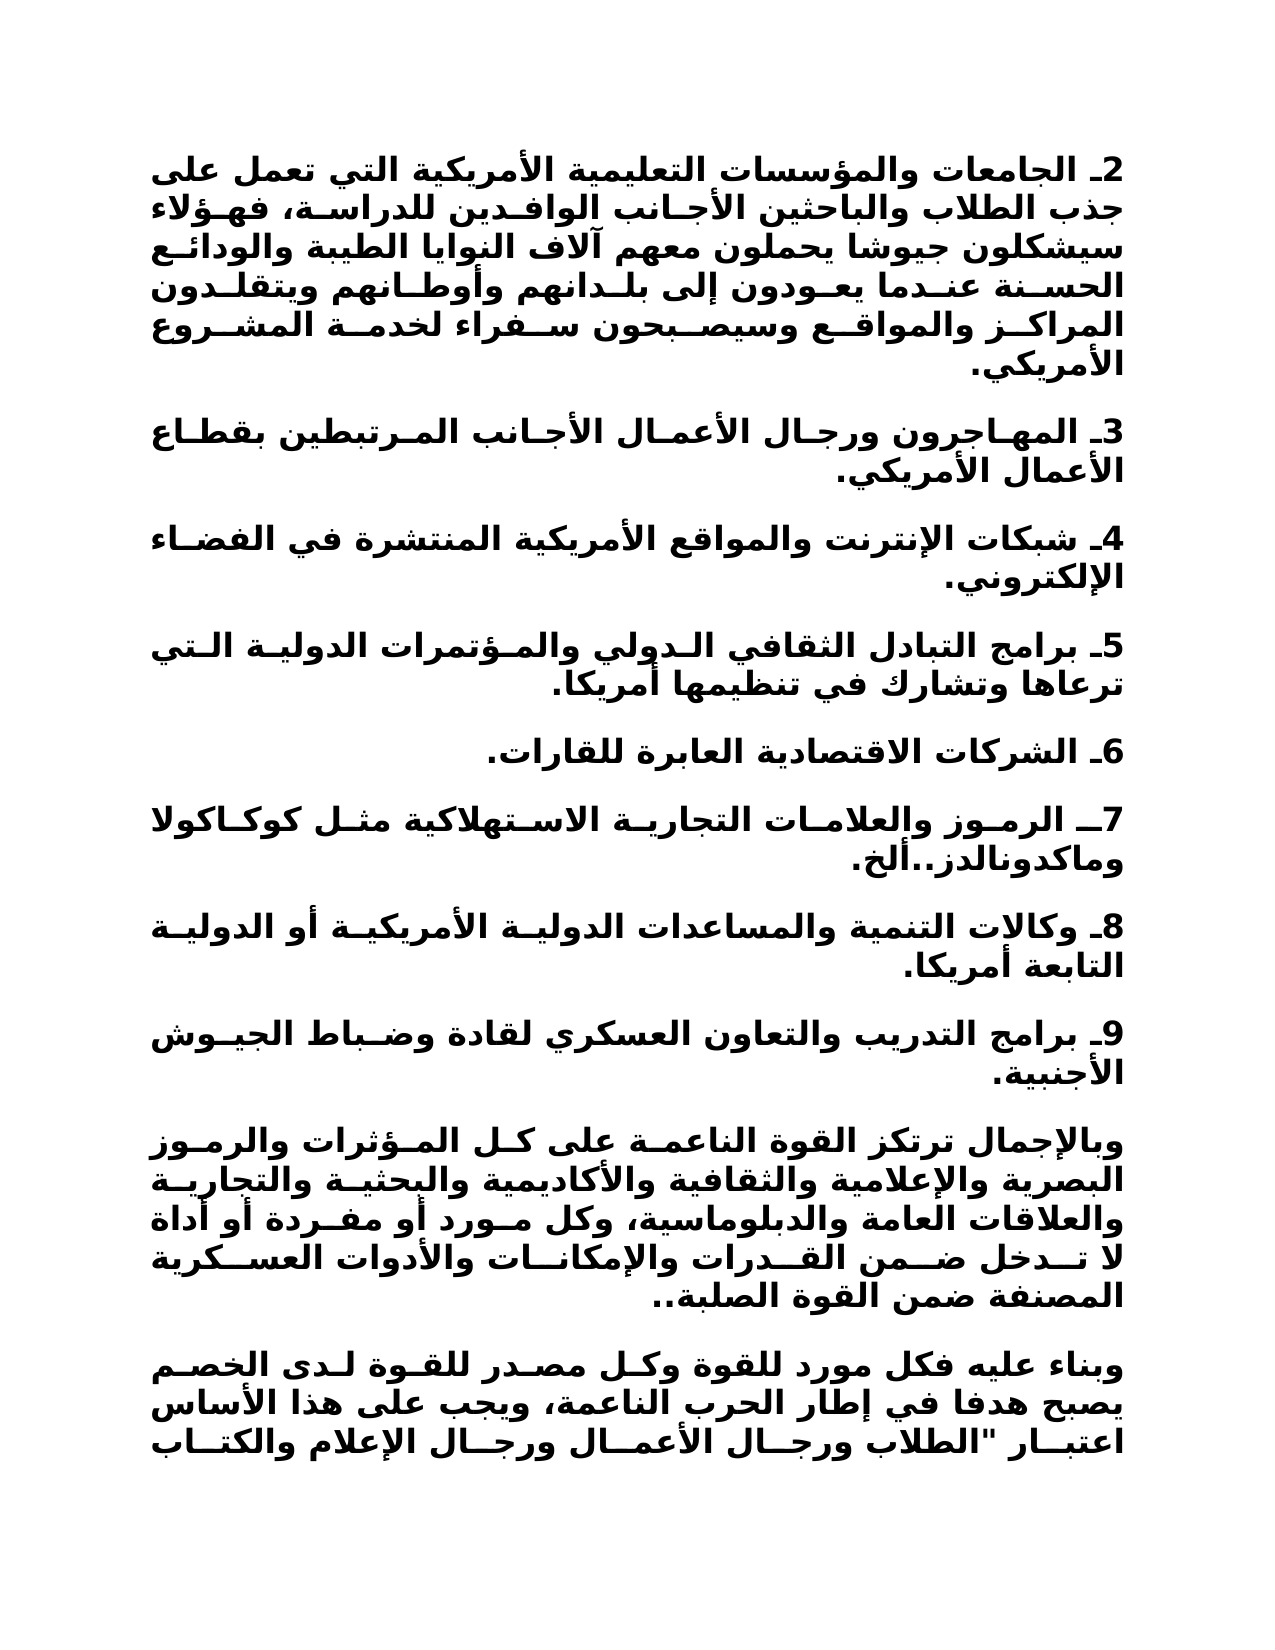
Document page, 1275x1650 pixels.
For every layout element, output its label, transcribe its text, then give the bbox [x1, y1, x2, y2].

text 5ـ برامج التبادل الثقافي الدولي والمؤتمرات الدولية التي ترعاها وتشارك في تنظيمها أمريكا. [150, 626, 1125, 704]
text 6ـ الشركات الاقتصادية العابرة للقارات. [150, 733, 1125, 772]
text وبالإجمال ترتكز القوة الناعمة على كل المؤثرات والرموز البصرية والإعلامية والثقافية والأكاديمية والبحثية والتجارية والعلاقات العامة والدبلوماسية، وكل مورد أو مفردة أو أداة لا تدخل ضمن القدرات والإمكانات والأدوات العسكرية المصنفة ضمن القوة الصلبة.. [150, 1122, 1125, 1316]
text 3ـ المهاجرون ورجال الأعمال الأجانب المرتبطين بقطاع الأعمال الأمريكي. [150, 412, 1125, 490]
text 7ـ الرموز والعلامات التجارية الاستهلاكية مثل كوكاكولا وماكدونالدز..ألخ. [150, 801, 1125, 879]
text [150, 1345, 1125, 1462]
text 9ـ برامج التدريب والتعاون العسكري لقادة وضباط الجيوش الأجنبية. [150, 1015, 1125, 1092]
text 2ـ الجامعات والمؤسسات التعليمية الأمريكية التي تعمل على جذب الطلاب والباحثين الأجانب الوافدين للدراسة، فهؤلاء سيشكلون جيوشا يحملون معهم آلاف النوايا الطيبة والودائع الحسنة عندما يعودون إلى بلدانهم وأوطانهم ويتقلدون المراكز والمواقع وسيصبحون سفراء لخدمة المشروع الأمريكي. [150, 150, 1125, 383]
text 4ـ شبكات الإنترنت والمواقع الأمريكية المنتشرة في الفضاء الإلكتروني. [150, 519, 1125, 597]
text 8ـ وكالات التنمية والمساعدات الدولية الأمريكية أو الدولية التابعة أمريكا. [150, 908, 1125, 986]
